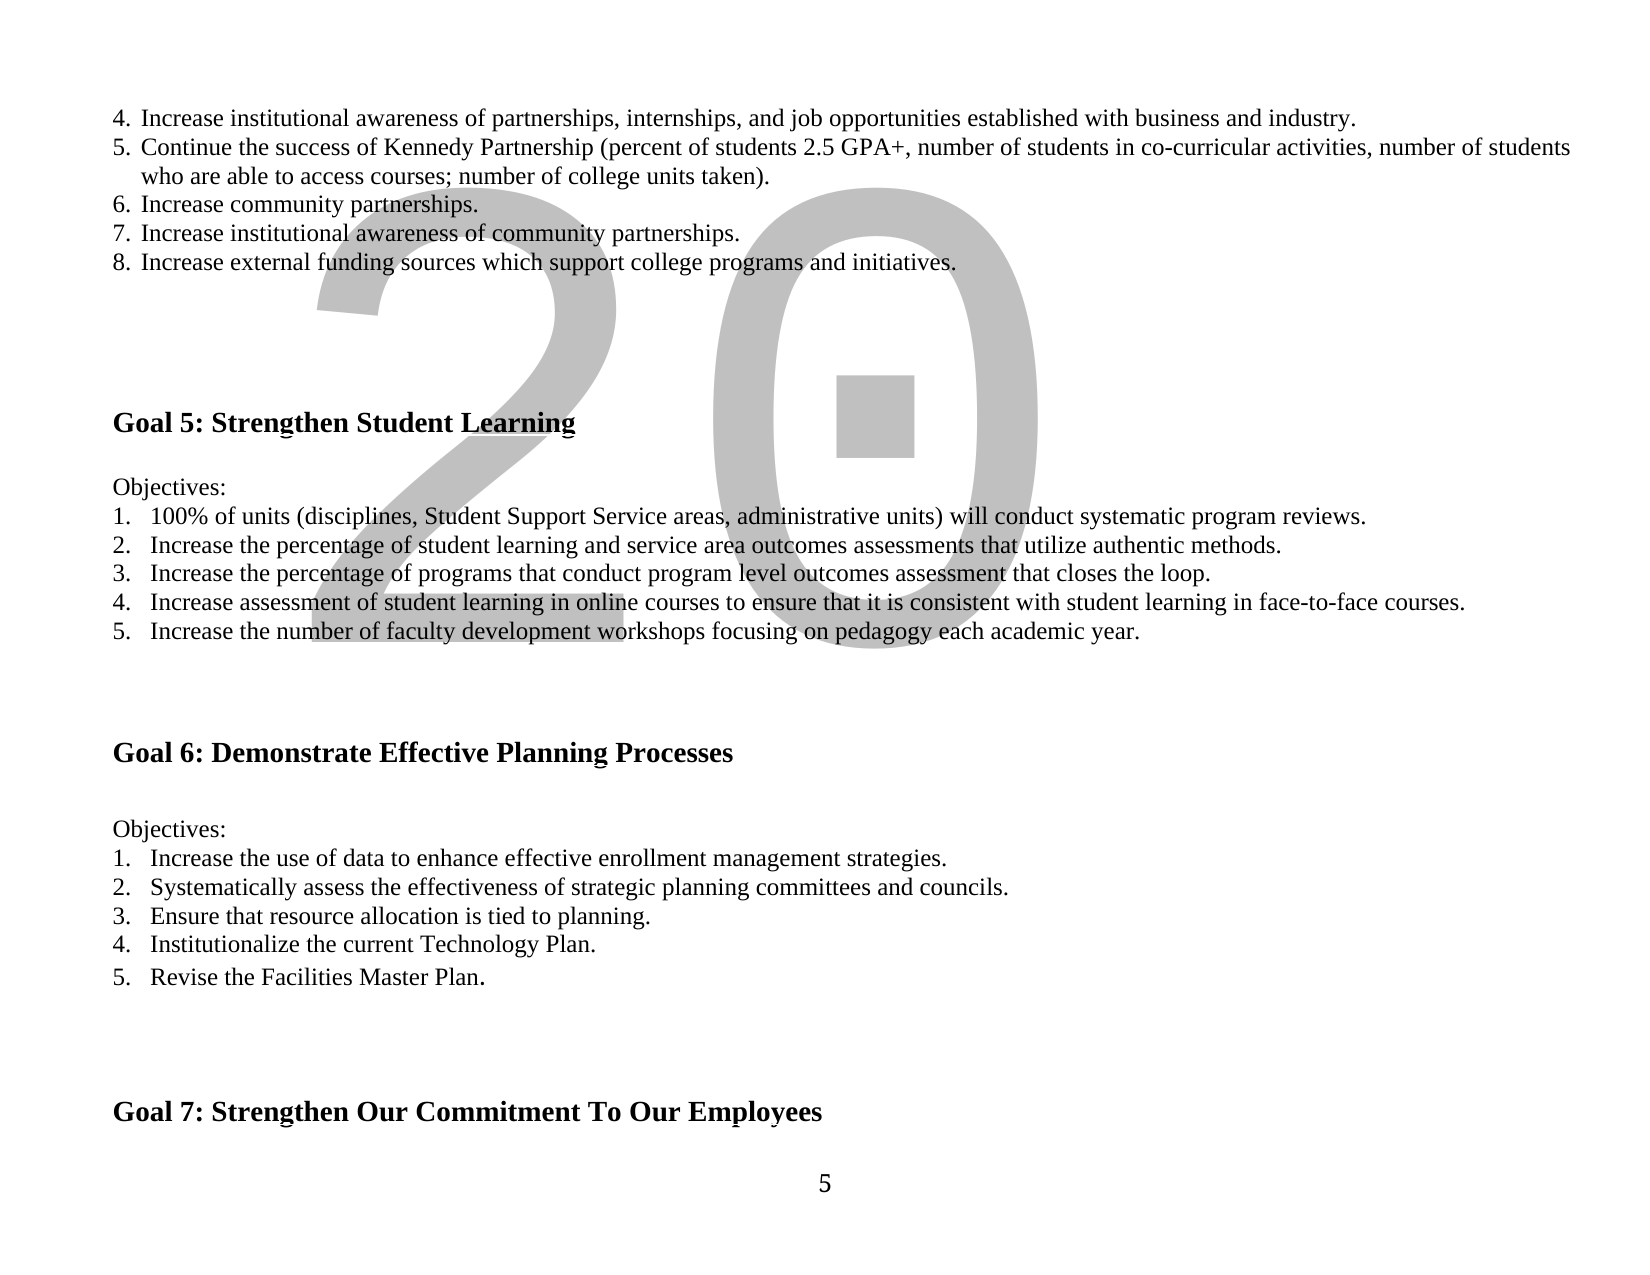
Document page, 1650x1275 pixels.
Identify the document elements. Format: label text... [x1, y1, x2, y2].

text 4. Institutionalize the current Technology Plan. [112, 929, 1575, 958]
text 5. Revise the Facilities Master Plan. [112, 958, 1575, 992]
text 7. Increase institutional awareness of community partnerships. [112, 218, 1575, 247]
text 5. Continue the success of Kennedy Partnership (percent of students 2.5 GPA+, number of students in co-curricular activities, number of students who are able to access courses; number of college units taken). [112, 132, 1575, 189]
text Objectives: [112, 472, 1575, 501]
text 6. Increase community partnerships. [112, 189, 1575, 218]
text Objectives: [112, 814, 1575, 843]
text 4. Increase assessment of student learning in online courses to ensure that it is consistent with student learning in face-to-face courses. [75, 587, 1575, 616]
text 4. Increase institutional awareness of partnerships, internships, and job opportunities established with business and industry. [112, 103, 1575, 132]
text Goal 7: Strengthen Our Commitment To Our Employees [112, 1094, 1575, 1128]
text 2. Systematically assess the effectiveness of strategic planning committees and councils. [112, 872, 1575, 901]
text 1. Increase the use of data to enhance effective enrollment management strategies. [112, 843, 1575, 872]
text 5. Increase the number of faculty development workshops focusing on pedagogy each academic year. [75, 616, 1575, 645]
text Goal 6: Demonstrate Effective Planning Processes [112, 736, 1575, 769]
text 2. Increase the percentage of student learning and service area outcomes assessments that utilize authentic methods. [75, 530, 1575, 558]
text 3. Ensure that resource allocation is tied to planning. [112, 901, 1575, 929]
text 8. Increase external funding sources which support college programs and initiatives. [112, 247, 1575, 276]
text 3. Increase the percentage of programs that conduct program level outcomes assessment that closes the loop. [75, 558, 1575, 587]
text Goal 5: Strengthen Student Learning [75, 405, 1575, 439]
text 1. 100% of units (disciplines, Student Support Service areas, administrative units) will conduct systematic program reviews. [75, 501, 1575, 530]
